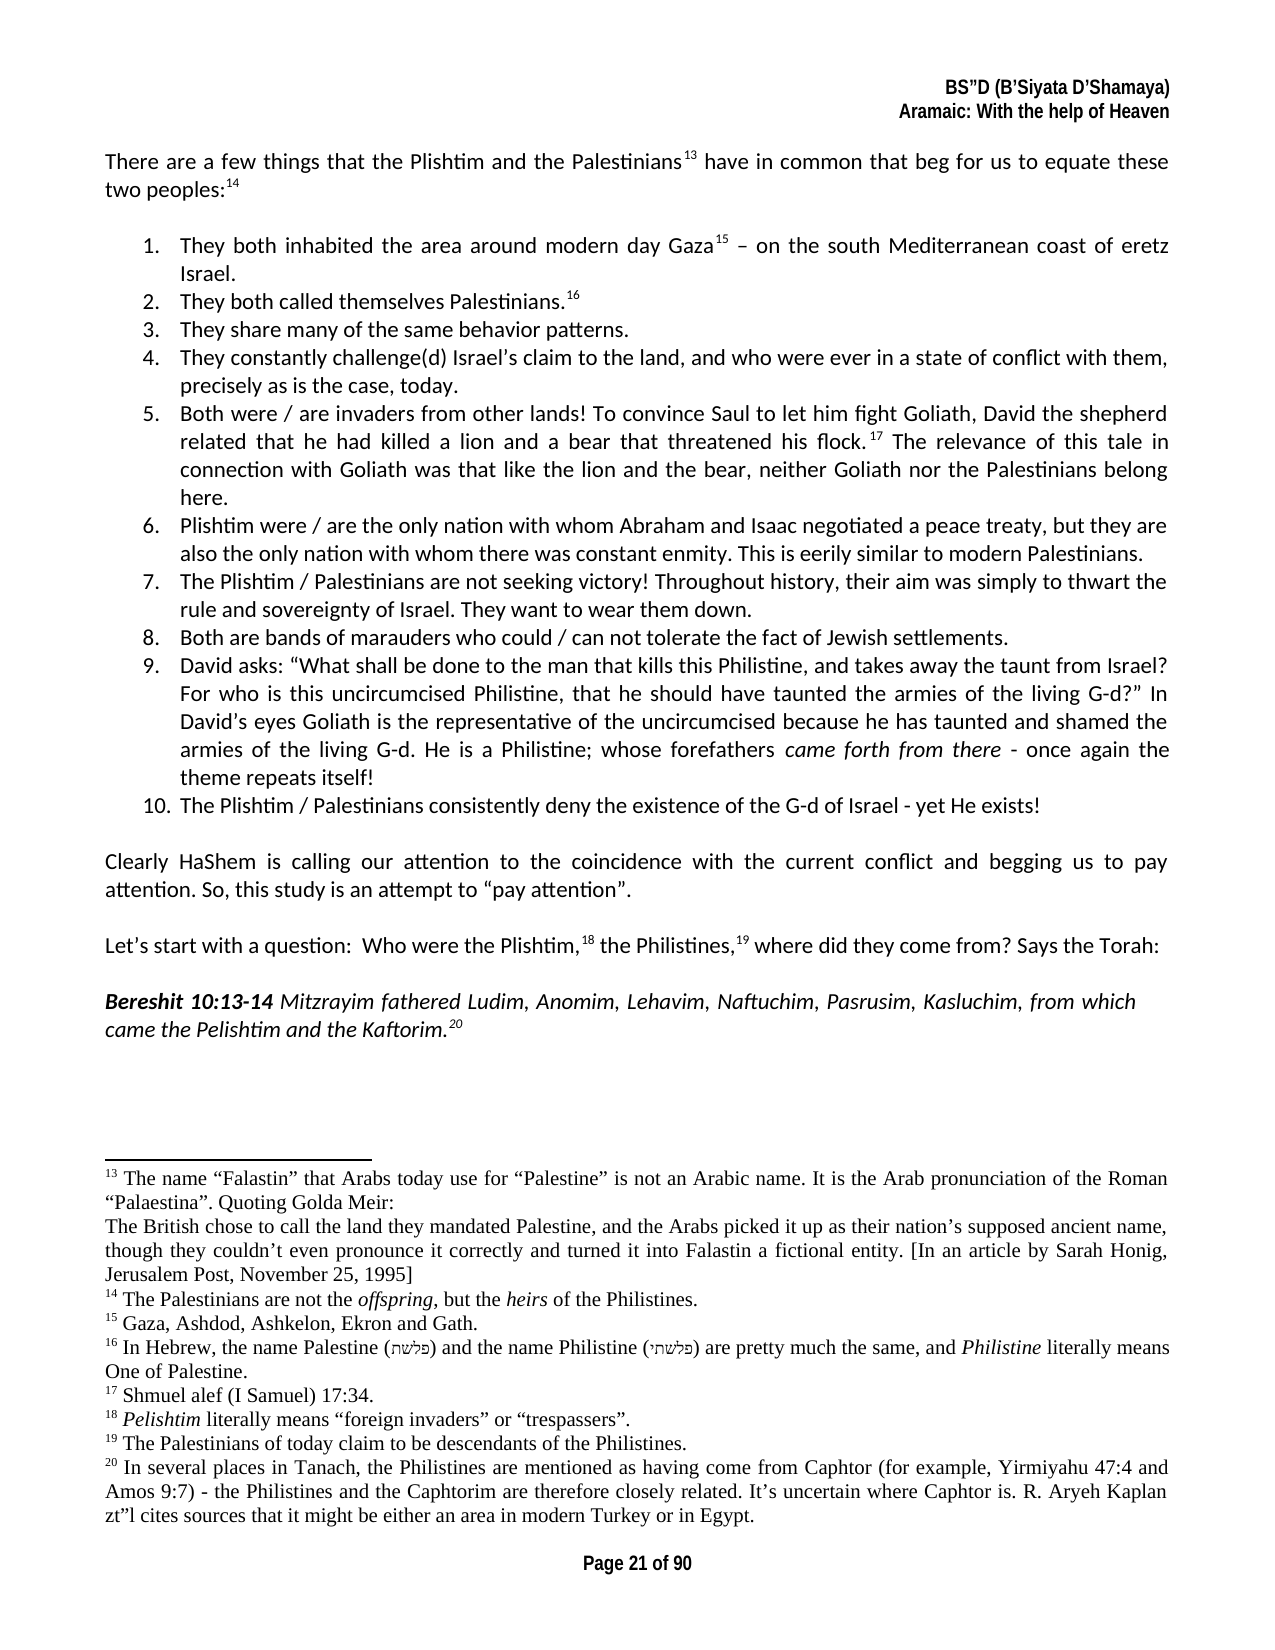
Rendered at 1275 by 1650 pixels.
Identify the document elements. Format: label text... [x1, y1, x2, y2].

list They both called themselves Palestinians. [142, 287, 1170, 315]
list They both inhabited the area around modern day Gaza – on the south Mediterranean coast of eretz Israel. [142, 231, 1170, 287]
list Plishtim were / are the only nation with whom Abraham and Isaac negotiated a peace treaty, but they are also the only nation with whom there was constant enmity. This is eerily similar to modern Palestinians. [142, 511, 1170, 567]
text Let’s start with a question: Who were the Plishtim, the Philistines, where did they come from? Says the Torah: [105, 931, 1170, 959]
text There are a few things that the Plishtim and the Palestinians have in common that beg for us to equate these two peoples: [105, 147, 1170, 203]
list They share many of the same behavior patterns. [142, 315, 1170, 343]
list The Plishtim / Palestinians are not seeking victory! Throughout history, their aim was simply to thwart the rule and sovereignty of Israel. They want to wear them down. [142, 567, 1170, 623]
list The Plishtim / Palestinians consistently deny the existence of the G-d of Israel - yet He exists! [142, 791, 1170, 819]
list They constantly challenge(d) Israel’s claim to the land, and who were ever in a state of conflict with them, precisely as is the case, today. [142, 343, 1170, 399]
list Both are bands of marauders who could / can not tolerate the fact of Jewish settlements. [142, 623, 1170, 651]
text Bereshit 10:13-14 Mitzrayim fathered Ludim, Anomim, Lehavim, Naftuchim, Pasrusim, Kasluchim, from which came the Pelishtim and the Kaftorim. [105, 987, 1140, 1043]
list David asks: “What shall be done to the man that kills this Philistine, and takes away the taunt from Israel? For who is this uncircumcised Philistine, that he should have taunted the armies of the living G-d?” In David’s eyes Goliath is the representative of the uncircumcised because he has taunted and shamed the armies of the living G-d. He is a Philistine; whose forefathers came forth from there - once again the theme repeats itself! [142, 651, 1170, 791]
list Both were / are invaders from other lands! To convince Saul to let him fight Goliath, David the shepherd related that he had killed a lion and a bear that threatened his flock. The relevance of this tale in connection with Goliath was that like the lion and the bear, neither Goliath nor the Palestinians belong here. [142, 399, 1170, 511]
text Clearly HaShem is calling our attention to the coincidence with the current conflict and begging us to pay attention. So, this study is an attempt to “pay attention”. [105, 847, 1170, 903]
